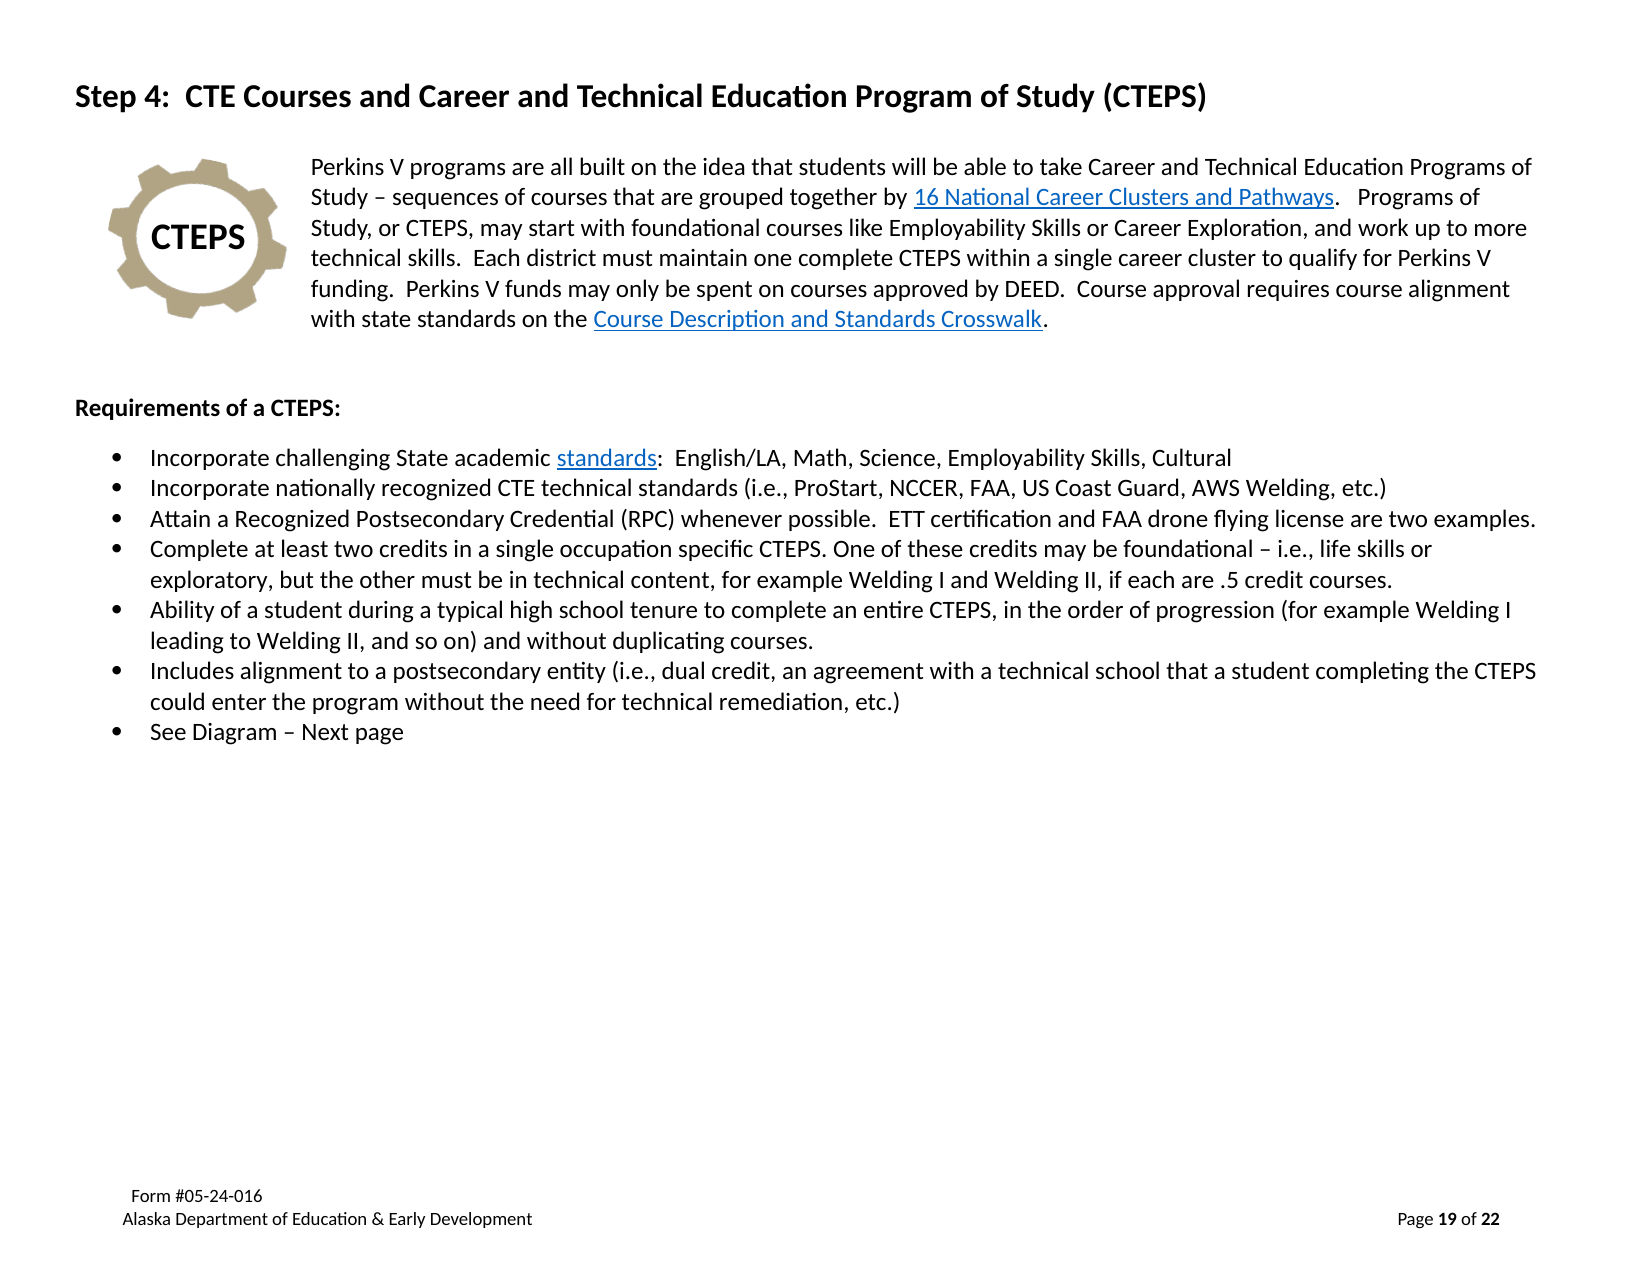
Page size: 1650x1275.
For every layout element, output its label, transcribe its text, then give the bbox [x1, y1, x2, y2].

subtitle Step 4: CTE Courses and Career and Technical Education Program of Study (CTEPS) [75, 75, 1547, 116]
table_header [75, 136, 299, 362]
list See Diagram – Next page [112, 717, 1547, 747]
list Attain a Recognized Postsecondary Credential (RPC) whenever possible. ETT certification and FAA drone flying license are two examples. [112, 503, 1547, 533]
list Includes alignment to a postsecondary entity (i.e., dual credit, an agreement with a technical school that a student completing the CTEPS could enter the program without the need for technical remediation, etc.) [112, 656, 1547, 717]
list Incorporate challenging State academic standards: English/LA, Math, Science, Employability Skills, Cultural [112, 442, 1547, 472]
list Incorporate nationally recognized CTE technical standards (i.e., ProStart, NCCER, FAA, US Coast Guard, AWS Welding, etc.) [112, 472, 1547, 503]
picture [93, 142, 302, 336]
list Complete at least two credits in a single occupation specific CTEPS. One of these credits may be foundational – i.e., life skills or exploratory, but the other must be in technical content, for example Welding I and Welding II, if each are .5 credit courses. [112, 533, 1547, 594]
list Ability of a student during a typical high school tenure to complete an entire CTEPS, in the order of progression (for example Welding I leading to Welding II, and so on) and without duplicating courses. [112, 594, 1547, 656]
table_header Perkins V programs are all built on the idea that students will be able to take Career and Technical Education Programs of Study – sequences of courses that are grouped together by 16 National Career Clusters and Pathways. Programs of Study, or CTEPS, may start with foundational courses like Employability Skills or Career Exploration, and work up to more technical skills. Each district must maintain one complete CTEPS within a single career cluster to qualify for Perkins V funding. Perkins V funds may only be spent on courses approved by DEED. Course approval requires course alignment with state standards on the Course Description and Standards Crosswalk. [299, 136, 1546, 362]
text Requirements of a CTEPS: [75, 392, 1547, 423]
